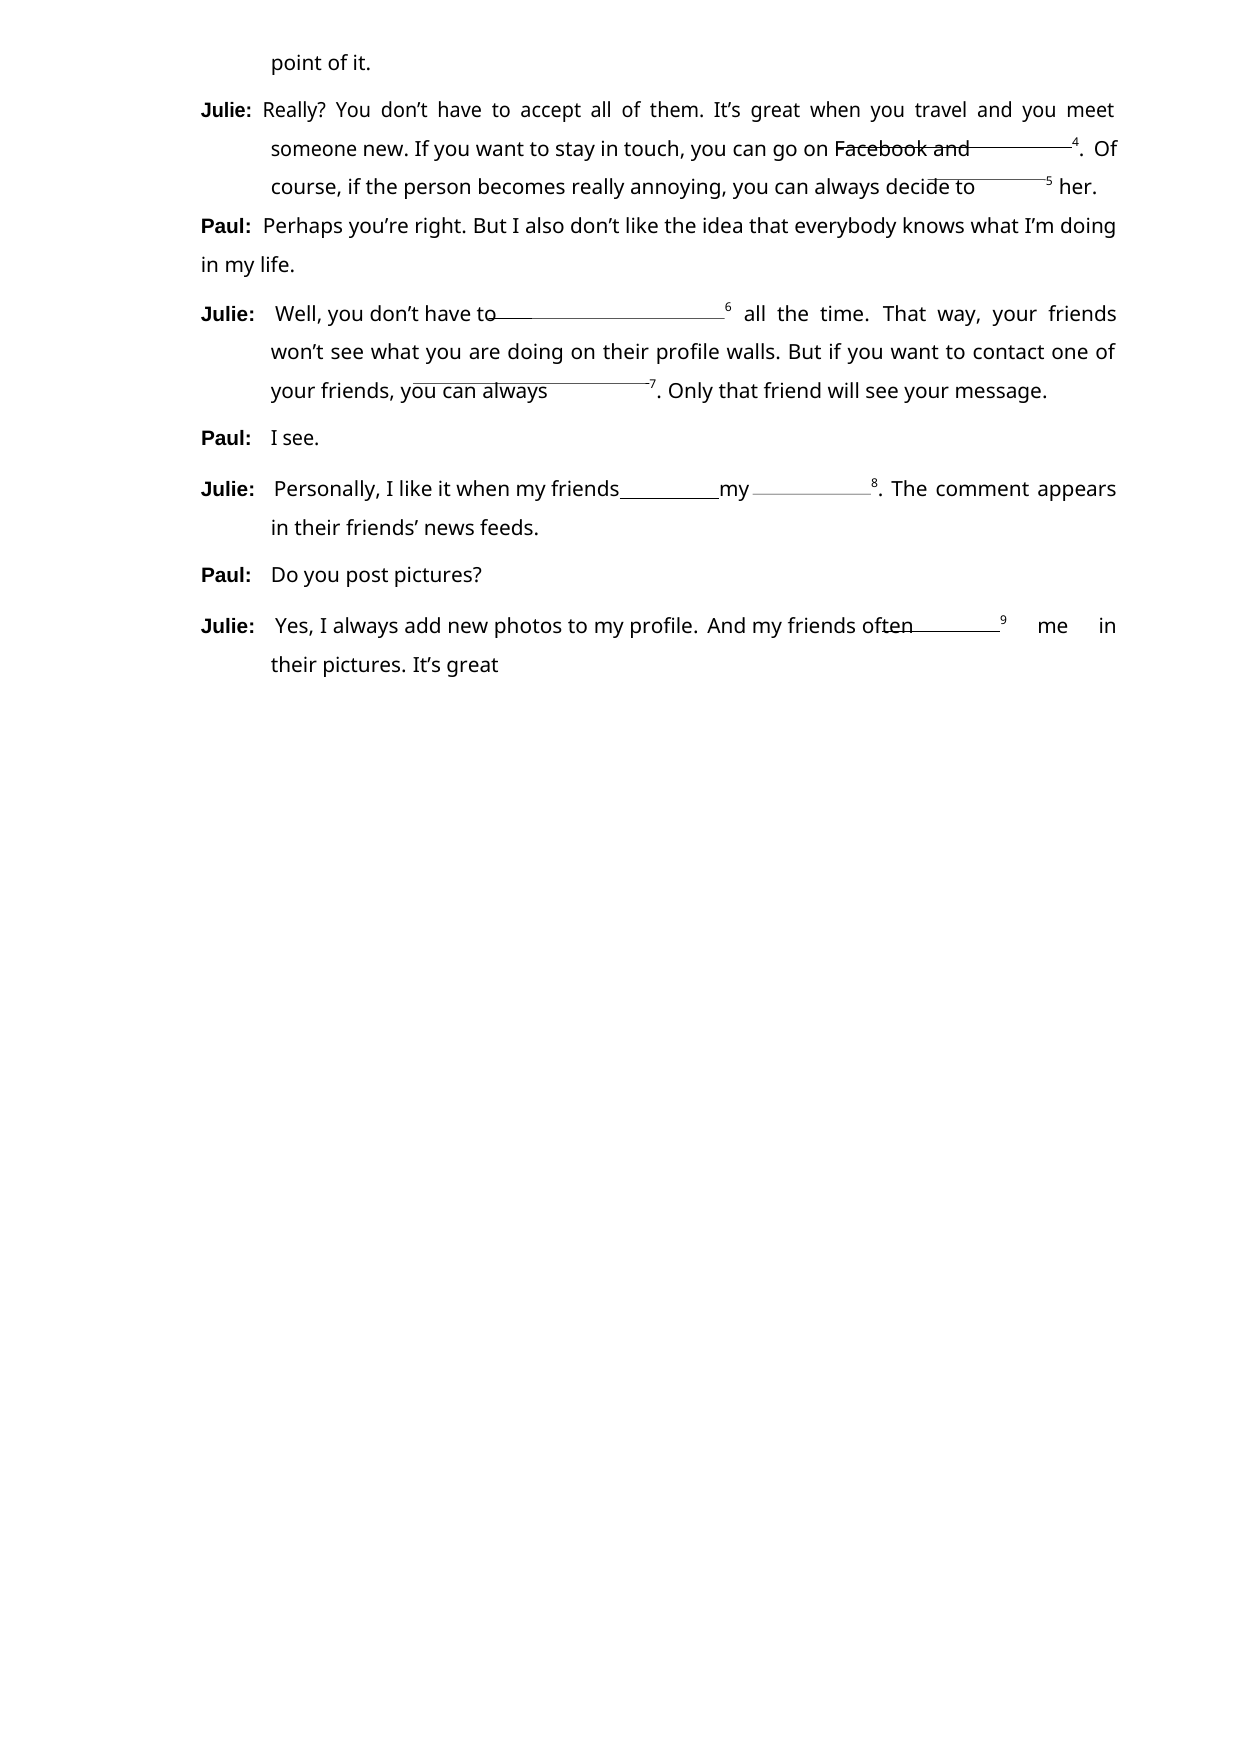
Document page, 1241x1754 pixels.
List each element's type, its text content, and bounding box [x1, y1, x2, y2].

text Paul: Do you post pictures? [201, 560, 1132, 588]
text Julie: Really? You don’t have to accept all of them. It’s great when you travel and you meet someone new. If you want to stay in touch, you can go on Facebook and 4. Of course, if the person becomes really annoying, you can always decide to 5 her. [201, 95, 1117, 201]
text Julie: Well, you don’t have to 6 all the time. That way, your friends won’t see what you are doing on their proﬁle walls. But if you want to contact one of your friends, you can always 7. Only that friend will see your message. [201, 299, 1117, 404]
text Julie: Personally, I like it when my friends my 8. The comment appears in their friends’ news feeds. [201, 474, 1116, 541]
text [201, 48, 1117, 76]
text Julie: Yes, I always add new photos to my proﬁle. And my friends often 9 me in their pictures. It’s great [201, 611, 1117, 678]
text Paul: I see. [201, 423, 1132, 451]
text Paul: Perhaps you’re right. But I also don’t like the idea that everybody knows what I’m doing in my life. [201, 211, 1117, 278]
